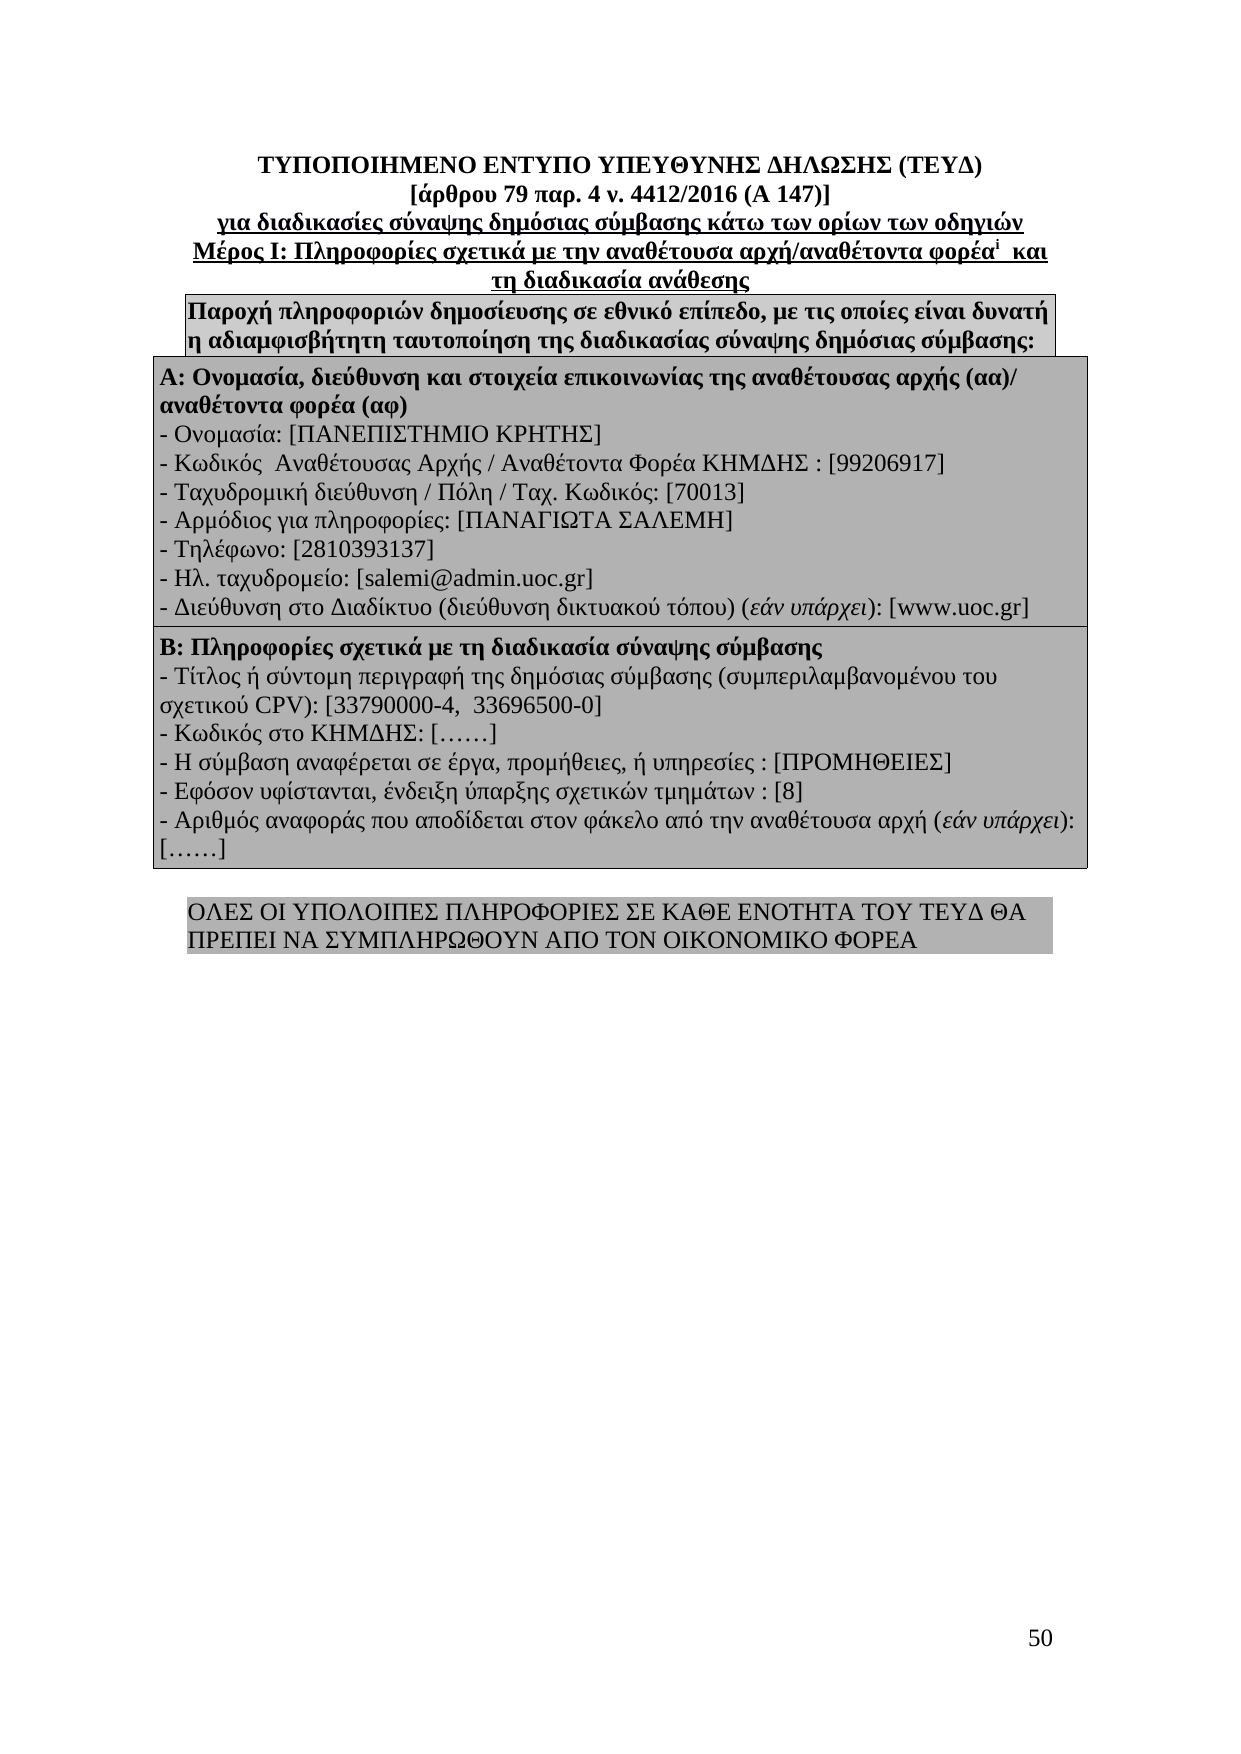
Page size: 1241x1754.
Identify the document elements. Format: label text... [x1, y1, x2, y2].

text για διαδικασίες σύναψης δημόσιας σύμβασης κάτω των ορίων των οδηγιών [187, 207, 1053, 236]
text Μέρος Ι: Πληροφορίες σχετικά με την αναθέτουσα αρχή/αναθέτοντα φορέα και τη διαδικασία ανάθεσης [187, 236, 1053, 294]
text Παροχή πληροφοριών δημοσίευσης σε εθνικό επίπεδο, με τις οποίες είναι δυνατή η αδιαμφισβήτητη ταυτοποίηση της διαδικασίας σύναψης δημόσιας σύμβασης: [186, 295, 1055, 356]
text ΟΛΕΣ ΟΙ ΥΠΟΛΟΙΠΕΣ ΠΛΗΡΟΦΟΡΙΕΣ ΣΕ ΚΑΘΕ ΕΝΟΤΗΤΑ ΤΟΥ ΤΕΥΔ ΘΑ ΠΡΕΠΕΙ ΝΑ ΣΥΜΠΛΗΡΩΘΟΥΝ ΑΠΟ ΤΟΝ ΟΙΚΟΝΟΜΙΚΟ ΦΟΡΕΑ [187, 897, 1053, 954]
text [άρθρου 79 παρ. 4 ν. 4412/2016 (Α 147)] [187, 179, 1053, 207]
text ΤΥΠΟΠΟΙΗΜΕΝΟ ΕΝΤΥΠΟ ΥΠΕΥΘΥΝΗΣ ΔΗΛΩΣΗΣ (TEΥΔ) [187, 150, 1053, 179]
table_header Α: Ονομασία, διεύθυνση και στοιχεία επικοινωνίας της αναθέτουσας αρχής (αα)/ αναθέτοντα φορέα (αφ) - Ονομασία: [ΠΑΝΕΠΙΣΤΗΜΙΟ ΚΡΗΤΗΣ] - Κωδικός Αναθέτουσας Αρχής / Αναθέτοντα Φορέα ΚΗΜΔΗΣ : [99206917] - Ταχυδρομική διεύθυνση / Πόλη / Ταχ. Κωδικός: [70013] - Αρμόδιος για πληροφορίες: [ΠΑΝΑΓΙΩΤΑ ΣΑΛΕΜΗ] - Τηλέφωνο: [2810393137] - Ηλ. ταχυδρομείο: [salemi@admin.uoc.gr] - Διεύθυνση στο Διαδίκτυο (διεύθυνση δικτυακού τόπου) (εάν υπάρχει): [www.uoc.gr] [154, 357, 1087, 626]
table_cell Β: Πληροφορίες σχετικά με τη διαδικασία σύναψης σύμβασης - Τίτλος ή σύντομη περιγραφή της δημόσιας σύμβασης (συμπεριλαμβανομένου του σχετικού CPV): [33790000-4, 33696500-0] - Κωδικός στο ΚΗΜΔΗΣ: [……] - Η σύμβαση αναφέρεται σε έργα, προμήθειες, ή υπηρεσίες : [ΠΡΟΜΗΘΕΙΕΣ] - Εφόσον υφίστανται, ένδειξη ύπαρξης σχετικών τμημάτων : [8] - Αριθμός αναφοράς που αποδίδεται στον φάκελο από την αναθέτουσα αρχή (εάν υπάρχει): [……] [154, 627, 1087, 868]
